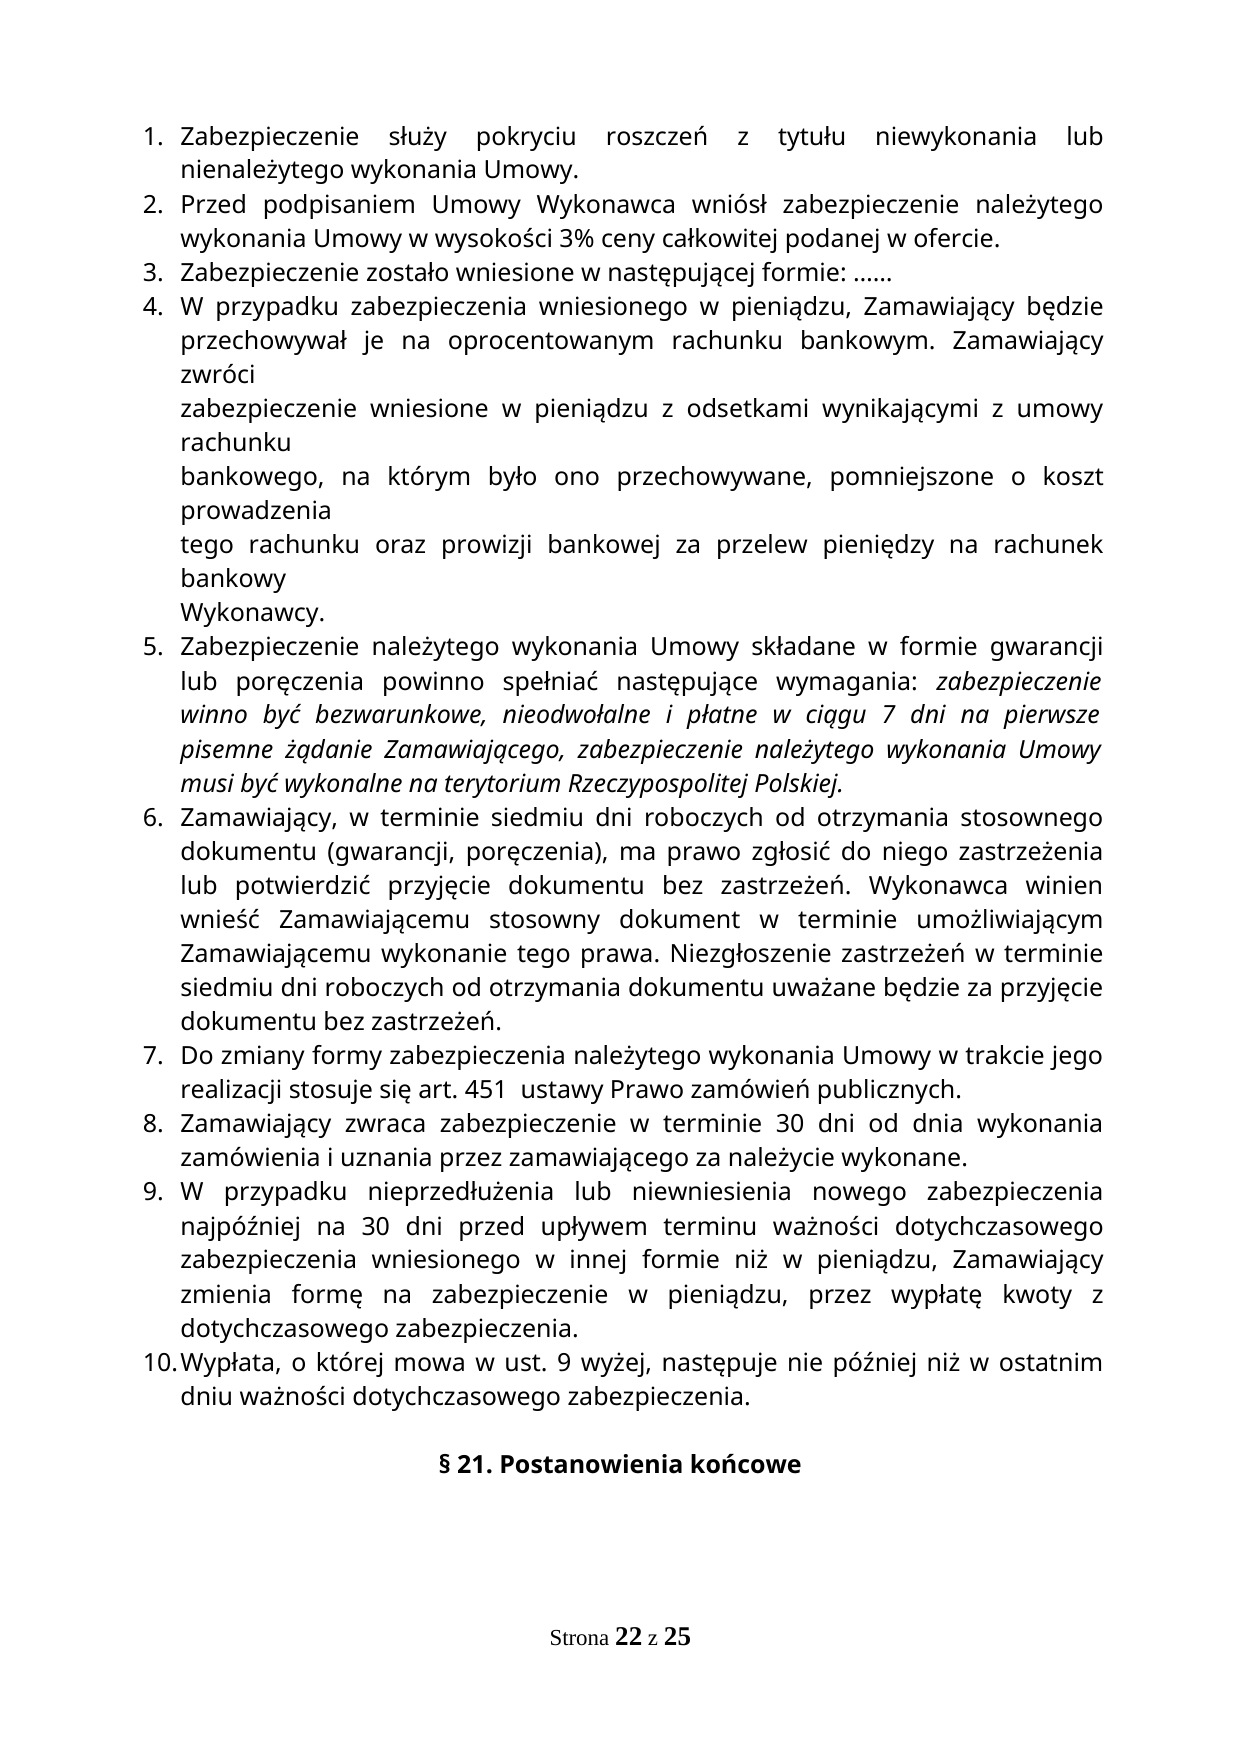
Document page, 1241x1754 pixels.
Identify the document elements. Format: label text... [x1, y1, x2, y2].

list Zabezpieczenie należytego wykonania Umowy składane w formie gwarancji lub poręczenia powinno spełniać następujące wymagania: zabezpieczenie winno być bezwarunkowe, nieodwołalne i płatne w ciągu 7 dni na pierwsze pisemne żądanie Zamawiającego, zabezpieczenie należytego wykonania Umowy musi być wykonalne na terytorium Rzeczypospolitej Polskiej. [143, 629, 1104, 799]
list Przed podpisaniem Umowy Wykonawca wniósł zabezpieczenie należytego wykonania Umowy w wysokości 3% ceny całkowitej podanej w ofercie. [143, 186, 1104, 254]
list W przypadku nieprzedłużenia lub niewniesienia nowego zabezpieczenia najpóźniej na 30 dni przed upływem terminu ważności dotychczasowego zabezpieczenia wniesionego w innej formie niż w pieniądzu, Zamawiający zmienia formę na zabezpieczenie w pieniądzu, przez wypłatę kwoty z dotychczasowego zabezpieczenia. [143, 1174, 1104, 1344]
list Wypłata, o której mowa w ust. 9 wyżej, następuje nie później niż w ostatnim dniu ważności dotychczasowego zabezpieczenia. [143, 1344, 1104, 1412]
list Zamawiający zwraca zabezpieczenie w terminie 30 dni od dnia wykonania zamówienia i uznania przez zamawiającego za należycie wykonane. [143, 1106, 1104, 1174]
list Zamawiający, w terminie siedmiu dni roboczych od otrzymania stosownego dokumentu (gwarancji, poręczenia), ma prawo zgłosić do niego zastrzeżenia lub potwierdzić przyjęcie dokumentu bez zastrzeżeń. Wykonawca winien wnieść Zamawiającemu stosowny dokument w terminie umożliwiającym Zamawiającemu wykonanie tego prawa. Niezgłoszenie zastrzeżeń w terminie siedmiu dni roboczych od otrzymania dokumentu uważane będzie za przyjęcie dokumentu bez zastrzeżeń. [143, 799, 1104, 1038]
list W przypadku zabezpieczenia wniesionego w pieniądzu, Zamawiający będzie przechowywał je na oprocentowanym rachunku bankowym. Zamawiający zwróci zabezpieczenie wniesione w pieniądzu z odsetkami wynikającymi z umowy rachunku bankowego, na którym było ono przechowywane, pomniejszone o koszt prowadzenia tego rachunku oraz prowizji bankowej za przelew pieniędzy na rachunek bankowy Wykonawcy. [143, 288, 1104, 629]
list Do zmiany formy zabezpieczenia należytego wykonania Umowy w trakcie jego realizacji stosuje się art. 451 ustawy Prawo zamówień publicznych. [143, 1038, 1104, 1106]
list Zabezpieczenie służy pokryciu roszczeń z tytułu niewykonania lub nienależytego wykonania Umowy. [143, 118, 1104, 186]
text § 21. Postanowienia końcowe [136, 1447, 1104, 1481]
list Zabezpieczenie zostało wniesione w następującej formie: …… [143, 254, 1104, 288]
